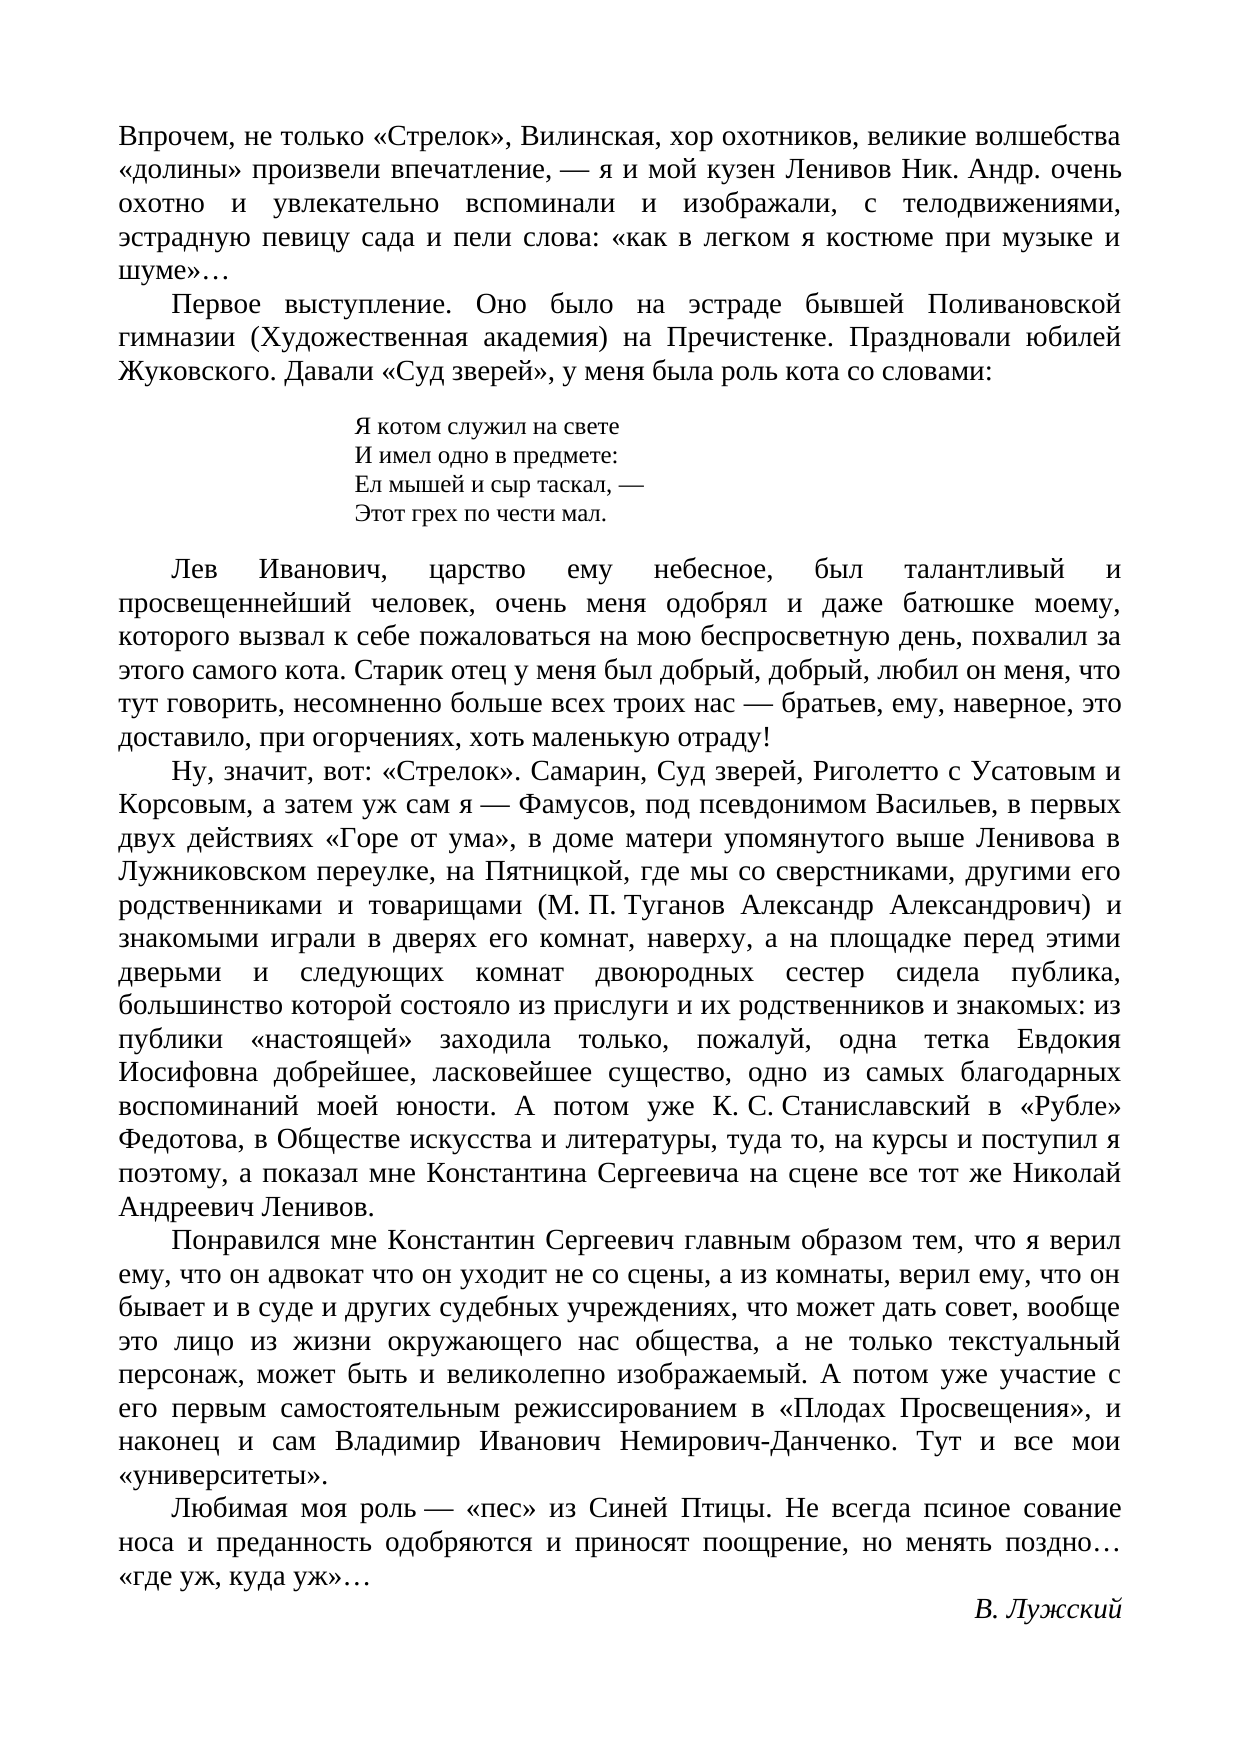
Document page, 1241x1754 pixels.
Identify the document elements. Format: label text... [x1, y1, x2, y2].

text Любимая моя роль — «пес» из Синей Птицы. Не всегда псиное сование носа и преданность одобряются и приносят поощрение, но менять поздно… «где уж, куда уж»… [118, 1491, 1122, 1591]
text Лев Иванович, царство ему небесное, был талантливый и просвещеннейший человек, очень меня одобрял и даже батюшке моему, которого вызвал к себе пожаловаться на мою беспросветную день, похвалил за этого самого кота. Старик отец у меня был добрый, добрый, любил он меня, что тут говорить, несомненно больше всех троих нас — братьев, ему, наверное, это доставило, при огорчениях, хоть маленькую отраду! [118, 551, 1122, 753]
text Первое выступление. Оно было на эстраде бывшей Поливановской гимназии (Художественная академия) на Пречистенке. Праздновали юбилей Жуковского. Давали «Суд зверей», у меня была роль кота со словами: [118, 286, 1122, 386]
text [118, 118, 1122, 286]
text Я котом служил на свете И имел одно в предмете: Ел мышей и сыр таскал, — Этот грех по чести мал. [354, 411, 1122, 526]
text Ну, значит, вот: «Стрелок». Самарин, Суд зверей, Риголетто с Усатовым и Корсовым, а затем уж сам я — Фамусов, под псевдонимом Васильев, в первых двух действиях «Горе от ума», в доме матери упомянутого выше Ленивова в Лужниковском переулке, на Пятницкой, где мы со сверстниками, другими его родственниками и товарищами (М. П. Туганов {38} Александр Александрович) и знакомыми играли в дверях его комнат, наверху, а на площадке перед этими дверьми и следующих комнат двоюродных сестер сидела публика, большинство которой состояло из прислуги и их родственников и знакомых: из публики «настоящей» заходила только, пожалуй, одна тетка Евдокия Иосифовна добрейшее, ласковейшее существо, одно из самых благодарных воспоминаний моей юности. А потом уже К. С. Станиславский в «Рубле» Федотова, в Обществе искусства и литературы, туда то, на курсы и поступил я поэтому, а показал мне Константина Сергеевича на сцене все тот же Николай Андреевич Ленивов. [118, 753, 1122, 1222]
text Понравился мне Константин Сергеевич главным образом тем, что я верил ему, что он адвокат что он уходит не со сцены, а из комнаты, верил ему, что он бывает и в суде и других судебных учреждениях, что может дать совет, вообще это лицо из жизни окружающего нас общества, а не только текстуальный персонаж, может быть и великолепно изображаемый. А потом уже участие с его первым самостоятельным режиссированием в «Плодах Просвещения», и наконец и сам Владимир Иванович Немирович-Данченко. Тут и все мои «университеты». [118, 1222, 1122, 1491]
text В. Лужский [118, 1591, 1122, 1625]
